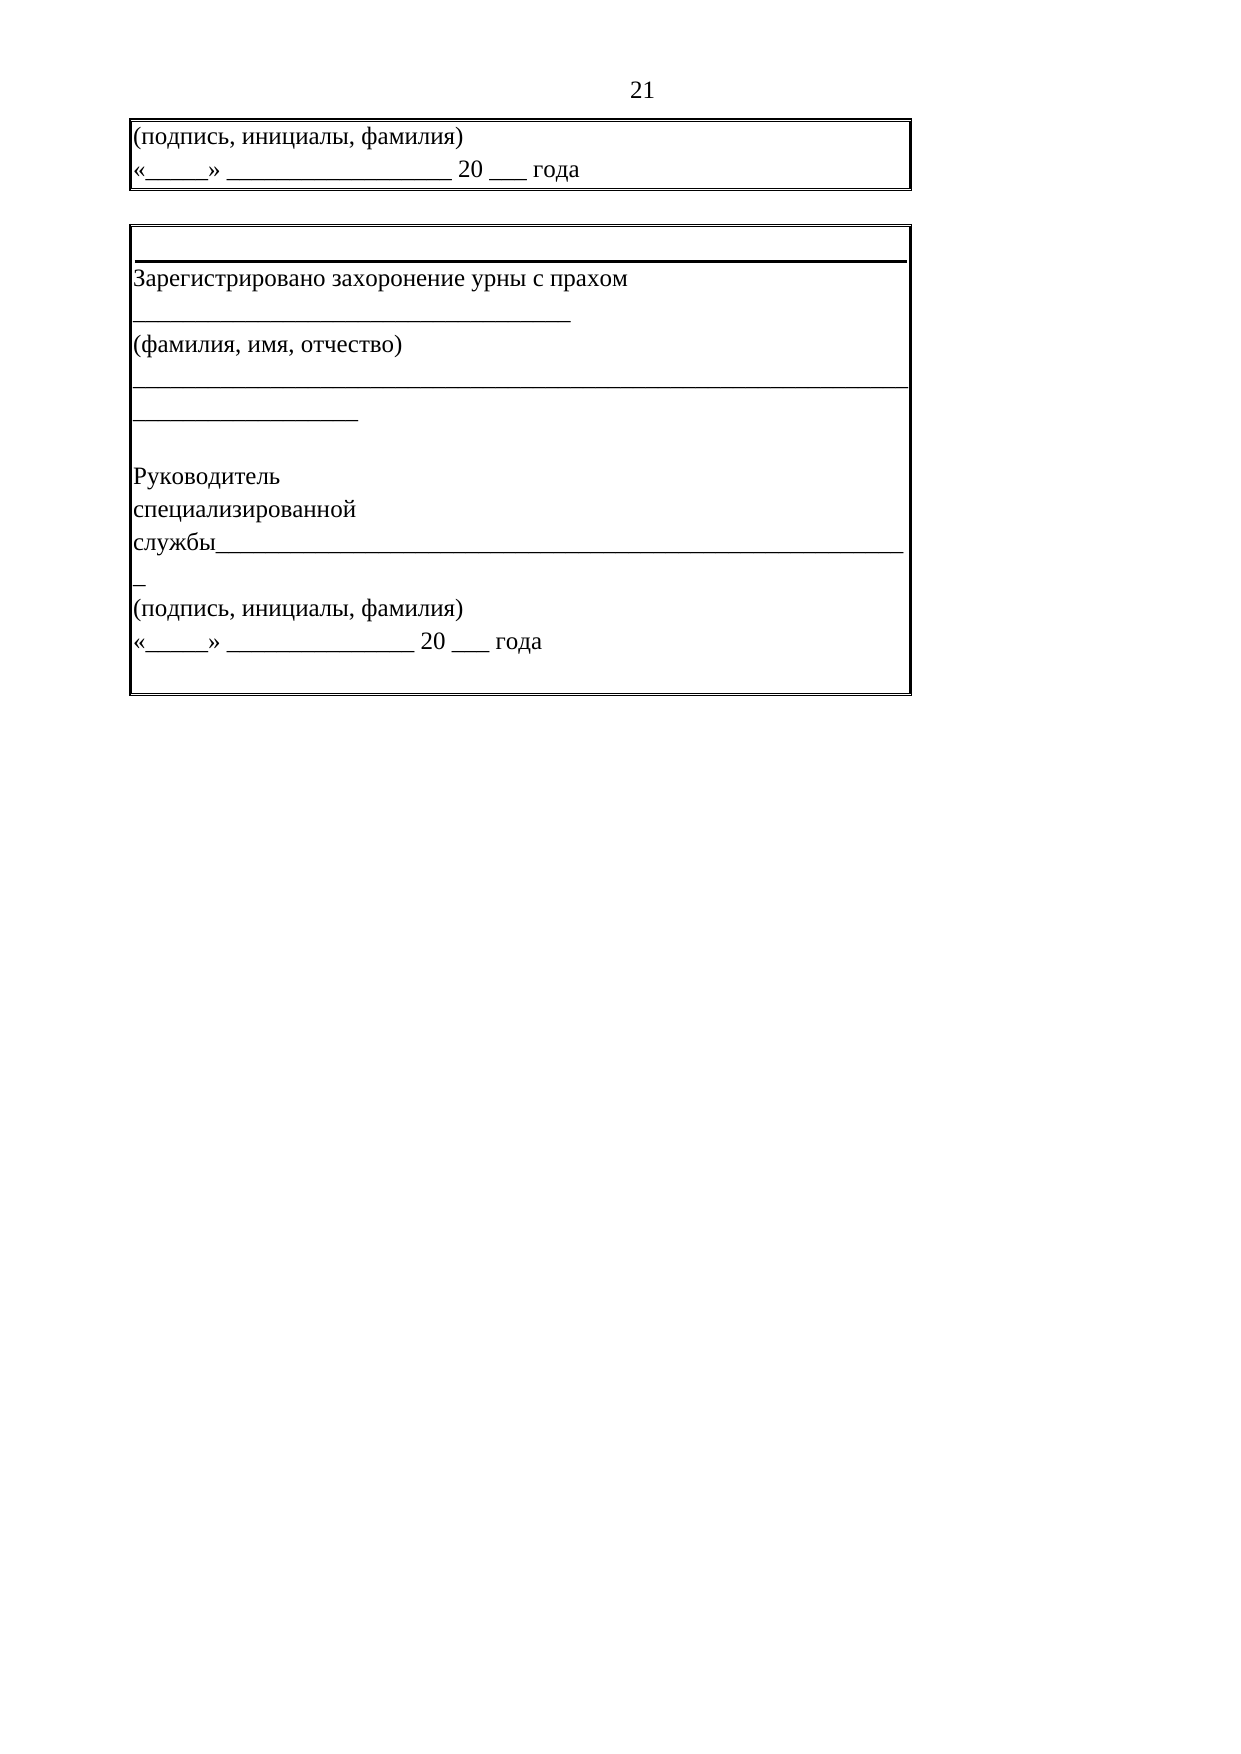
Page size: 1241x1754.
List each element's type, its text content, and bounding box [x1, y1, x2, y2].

table_cell Зарегистрировано захоронение урны с прахом ___________________________________ (фамилия, имя, отчество) ________________________________________________________________________________ Руководитель специализированной службы________________________________________________________ (подпись, инициалы, фамилия) «_____» _______________ 20 ___ года [132, 260, 909, 692]
table_header [132, 227, 909, 260]
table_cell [132, 122, 909, 187]
